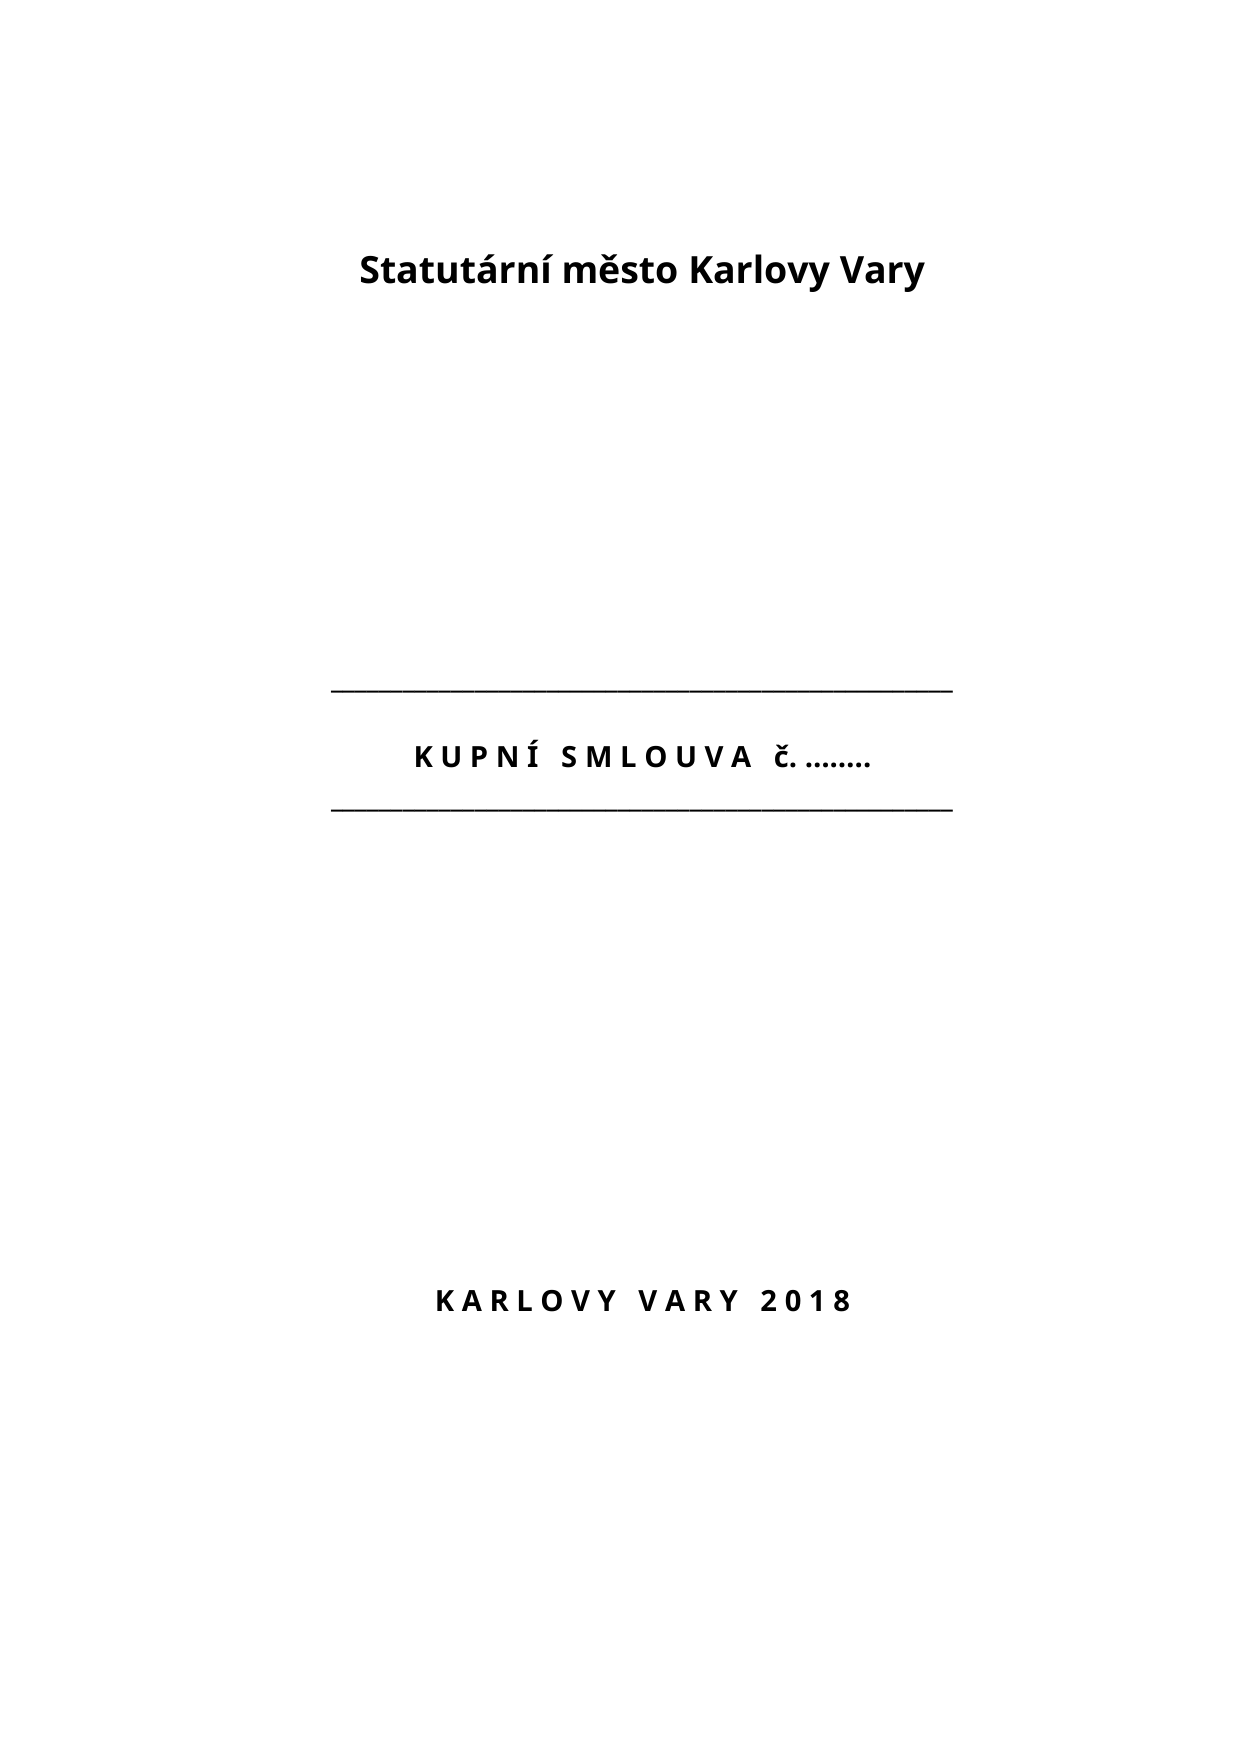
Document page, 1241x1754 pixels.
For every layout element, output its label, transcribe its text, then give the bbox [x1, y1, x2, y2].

text ____________________________________________________ [148, 657, 1137, 697]
text K U P N Í S M L O U V A č. …….. [148, 737, 1137, 776]
text Statutární město Karlovy Vary [148, 243, 1137, 294]
subtitle K A R L O V Y V A R Y 2 0 1 8 [148, 1280, 1137, 1319]
text ____________________________________________________ [148, 776, 1137, 816]
